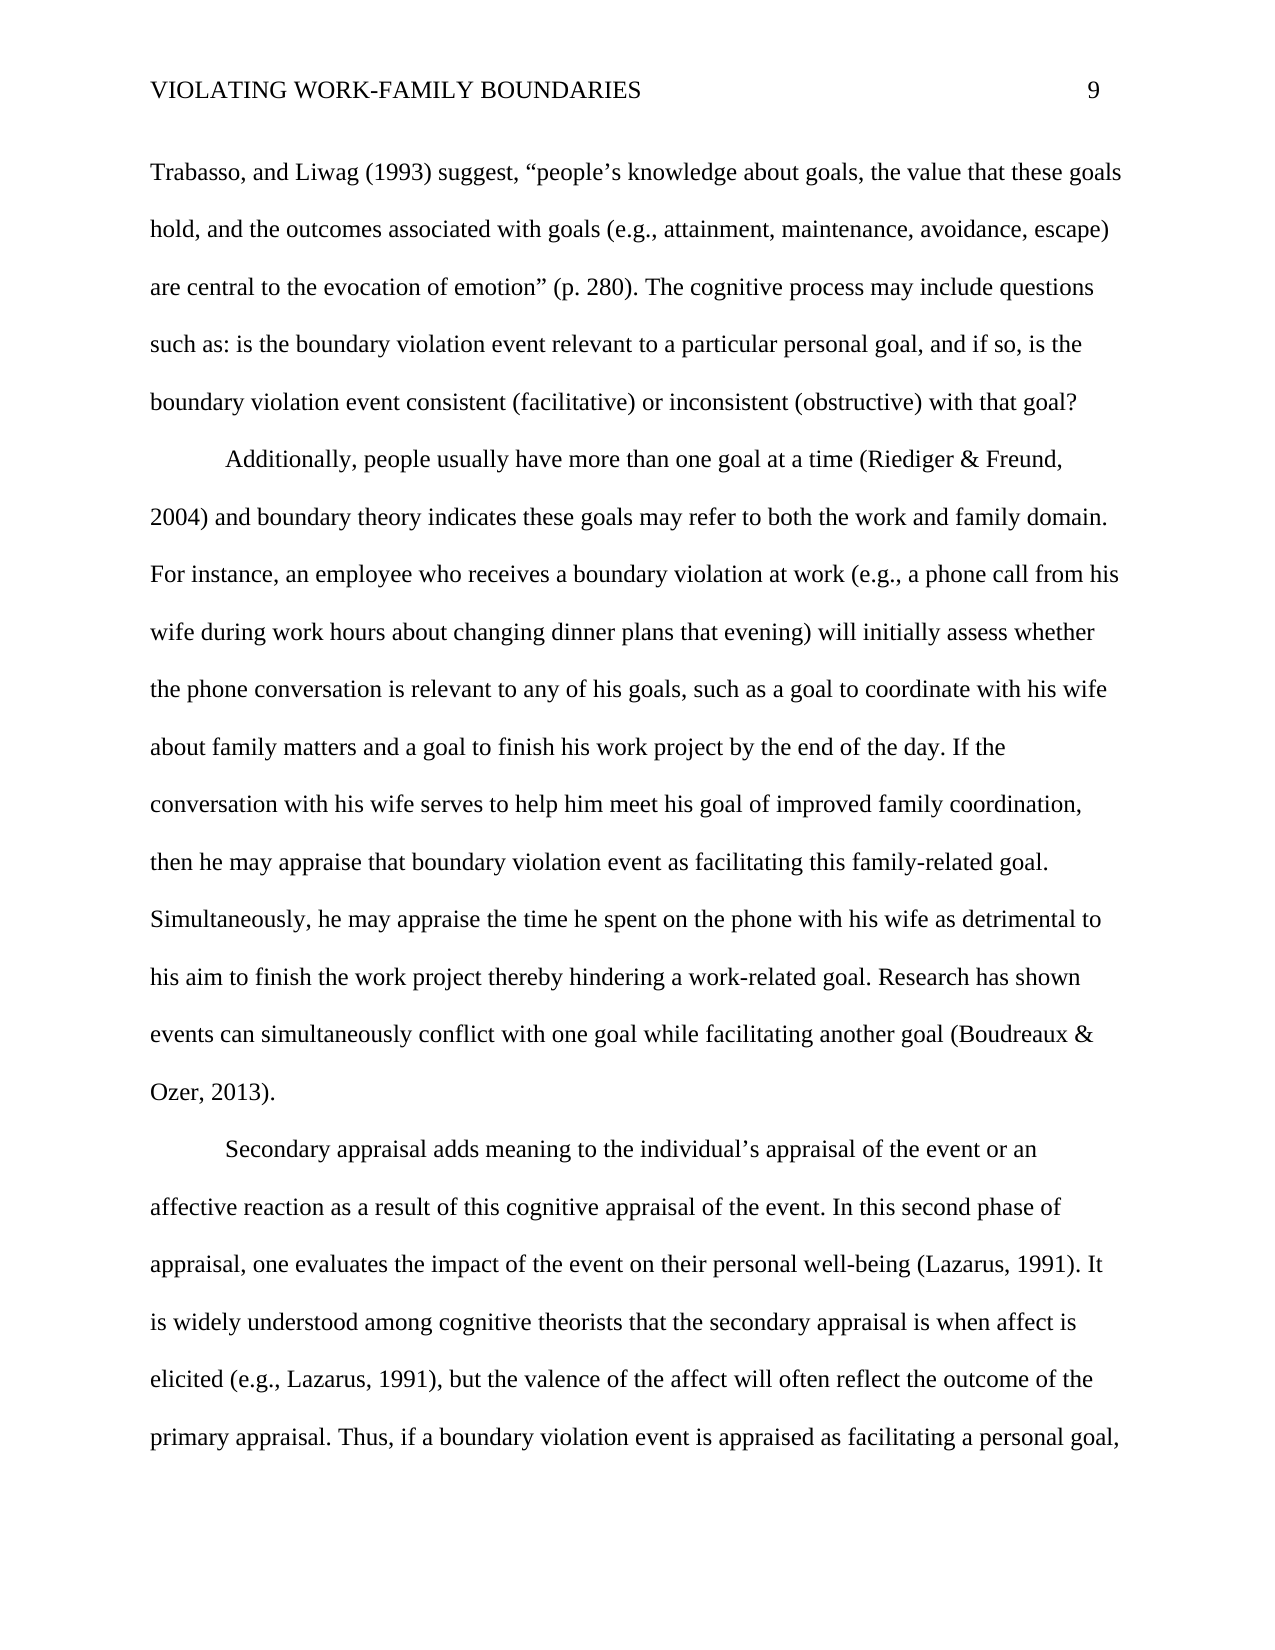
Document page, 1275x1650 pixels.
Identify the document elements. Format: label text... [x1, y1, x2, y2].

text Additionally, people usually have more than one goal at a time (Riediger & Freund, 2004) and boundary theory indicates these goals may refer to both the work and family domain. For instance, an employee who receives a boundary violation at work (e.g., a phone call from his wife during work hours about changing dinner plans that evening) will initially assess whether the phone conversation is relevant to any of his goals, such as a goal to coordinate with his wife about family matters and a goal to finish his work project by the end of the day. If the conversation with his wife serves to help him meet his goal of improved family coordination, then he may appraise that boundary violation event as facilitating this family-related goal. Simultaneously, he may appraise the time he spent on the phone with his wife as detrimental to his aim to finish the work project thereby hindering a work-related goal. Research has shown events can simultaneously conflict with one goal while facilitating another goal (Boudreaux & Ozer, 2013). [150, 444, 1125, 1106]
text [150, 157, 1125, 416]
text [150, 1134, 1125, 1451]
